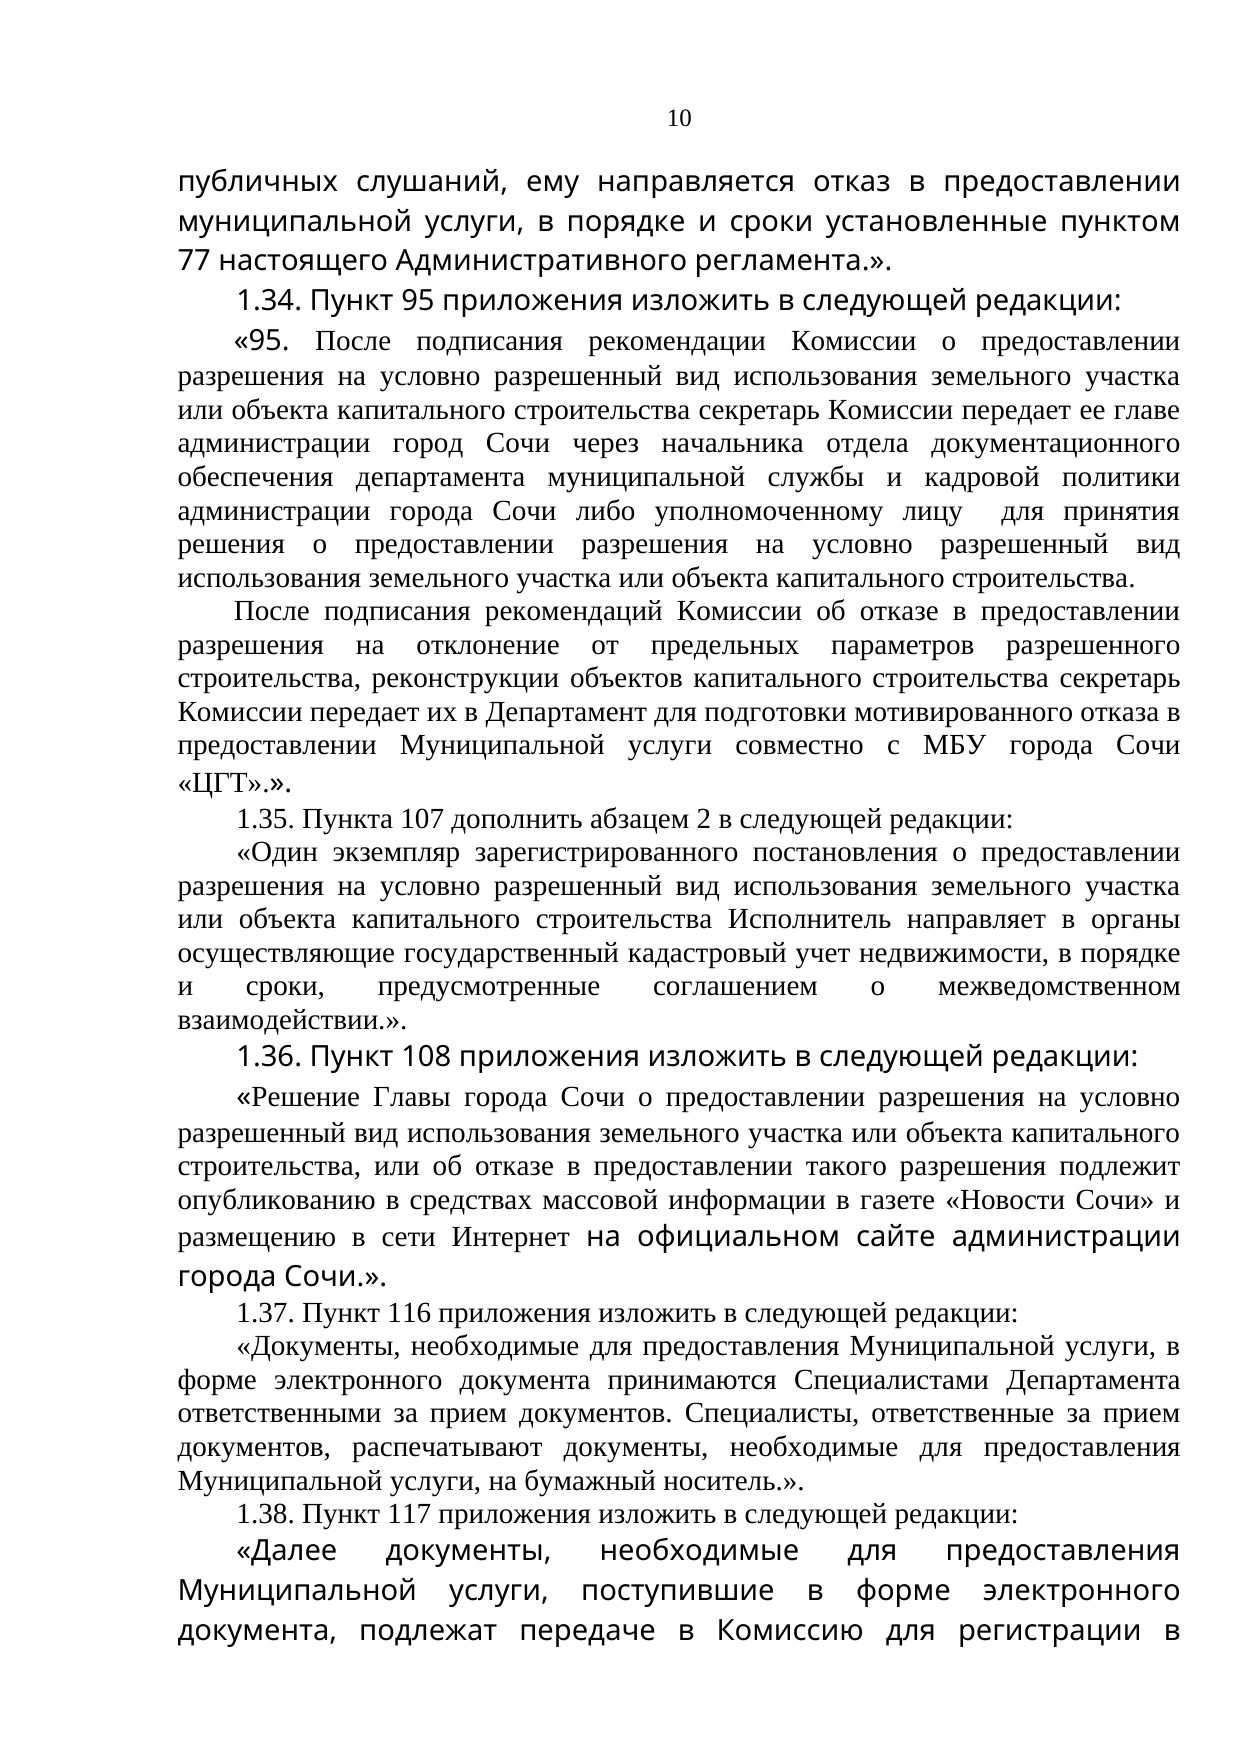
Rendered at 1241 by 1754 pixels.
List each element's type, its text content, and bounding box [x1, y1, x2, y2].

text После подписания рекомендаций Комиссии об отказе в предоставлении разрешения на отклонение от предельных параметров разрешенного строительства, реконструкции объектов капитального строительства секретарь Комиссии передает их в Департамент для подготовки мотивированного отказа в предоставлении Муниципальной услуги совместно с МБУ города Сочи «ЦГТ».». [177, 593, 1181, 801]
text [177, 1530, 1181, 1649]
text 1.34. Пункт 95 приложения изложить в следующей редакции: [177, 279, 1181, 319]
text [177, 160, 1181, 279]
text «Документы, необходимые для предоставления Муниципальной услуги, в форме электронного документа принимаются Специалистами Департамента ответственными за прием документов. Специалисты, ответственные за прием документов, распечатывают документы, необходимые для предоставления Муниципальной услуги, на бумажный носитель.». [177, 1328, 1181, 1496]
text 1.38. Пункт 117 приложения изложить в следующей редакции: [177, 1496, 1181, 1530]
text «Один экземпляр зарегистрированного постановления о предоставлении разрешения на условно разрешенный вид использования земельного участка или объекта капитального строительства Исполнитель направляет в органы осуществляющие государственный кадастровый учет недвижимости, в порядке и сроки, предусмотренные соглашением о межведомственном взаимодействии.». [177, 834, 1181, 1036]
text 1.37. Пункт 116 приложения изложить в следующей редакции: [177, 1295, 1181, 1328]
text 1.35. Пункта 107 дополнить абзацем 2 в следующей редакции: [177, 801, 1181, 834]
text 1.36. Пункт 108 приложения изложить в следующей редакции: [177, 1036, 1181, 1075]
text «95. После подписания рекомендации Комиссии о предоставлении разрешения на условно разрешенный вид использования земельного участка или объекта капитального строительства секретарь Комиссии передает ее главе администрации город Сочи через начальника отдела документационного обеспечения департамента муниципальной службы и кадровой политики администрации города Сочи либо уполномоченному лицу для принятия решения о предоставлении разрешения на условно разрешенный вид использования земельного участка или объекта капитального строительства. [177, 319, 1181, 593]
text «Решение Главы города Сочи о предоставлении разрешения на условно разрешенный вид использования земельного участка или объекта капитального строительства, или об отказе в предоставлении такого разрешения подлежит опубликованию в средствах массовой информации в газете «Новости Сочи» и размещению в сети Интернет на официальном сайте администрации города Сочи.». [177, 1075, 1181, 1295]
